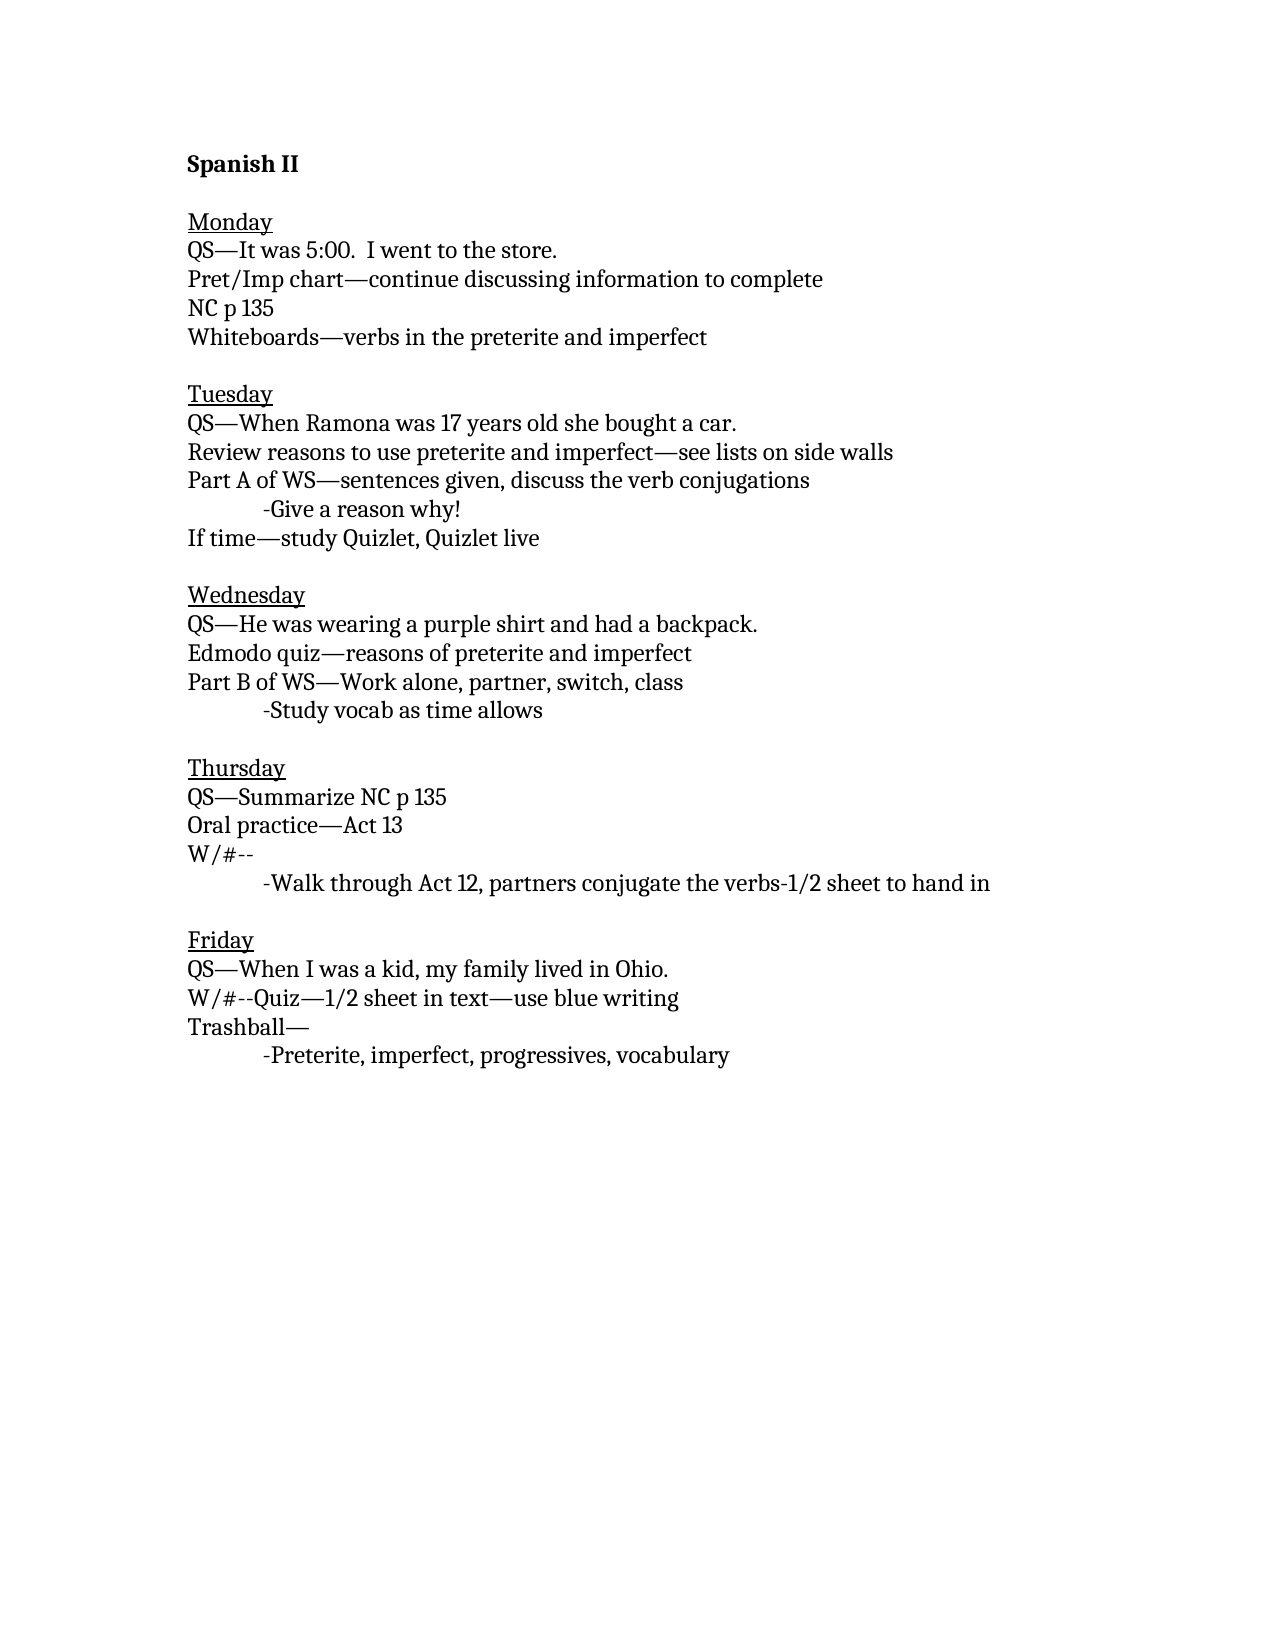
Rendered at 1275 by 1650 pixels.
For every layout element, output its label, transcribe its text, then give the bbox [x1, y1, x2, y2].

text If time—study Quizlet, Quizlet live [187, 524, 1087, 552]
text Trashball— [187, 1012, 1087, 1041]
text Review reasons to use preterite and imperfect—see lists on side walls [187, 437, 1087, 466]
text Whiteboards—verbs in the preterite and imperfect [187, 322, 1087, 351]
text QS—It was 5:00. I went to the store. [187, 236, 1087, 265]
text Wednesday [187, 581, 1087, 610]
text Thursday [187, 754, 1087, 782]
text Monday [187, 207, 1087, 236]
text -Give a reason why! [187, 495, 1087, 524]
text Spanish II [187, 150, 1087, 179]
text Part B of WS—Work alone, partner, switch, class [187, 667, 1087, 696]
text W/#--Quiz—1/2 sheet in text—use blue writing [187, 984, 1087, 1012]
text NC p 135 [187, 294, 1087, 322]
text Edmodo quiz—reasons of preterite and imperfect [187, 639, 1087, 667]
text Tuesday [187, 380, 1087, 409]
text W/#-- [187, 840, 1087, 869]
text QS—Summarize NC p 135 [187, 782, 1087, 811]
text -Study vocab as time allows [187, 696, 1087, 725]
text -Walk through Act 12, partners conjugate the verbs-1/2 sheet to hand in [187, 869, 1087, 897]
text QS—When I was a kid, my family lived in Ohio. [187, 955, 1087, 984]
text Oral practice—Act 13 [187, 811, 1087, 840]
text Part A of WS—sentences given, discuss the verb conjugations [187, 466, 1087, 495]
text Friday [187, 926, 1087, 955]
text QS—He was wearing a purple shirt and had a backpack. [187, 610, 1087, 639]
text QS—When Ramona was 17 years old she bought a car. [187, 409, 1087, 437]
text -Preterite, imperfect, progressives, vocabulary [187, 1041, 1087, 1070]
text Pret/Imp chart—continue discussing information to complete [187, 265, 1087, 294]
